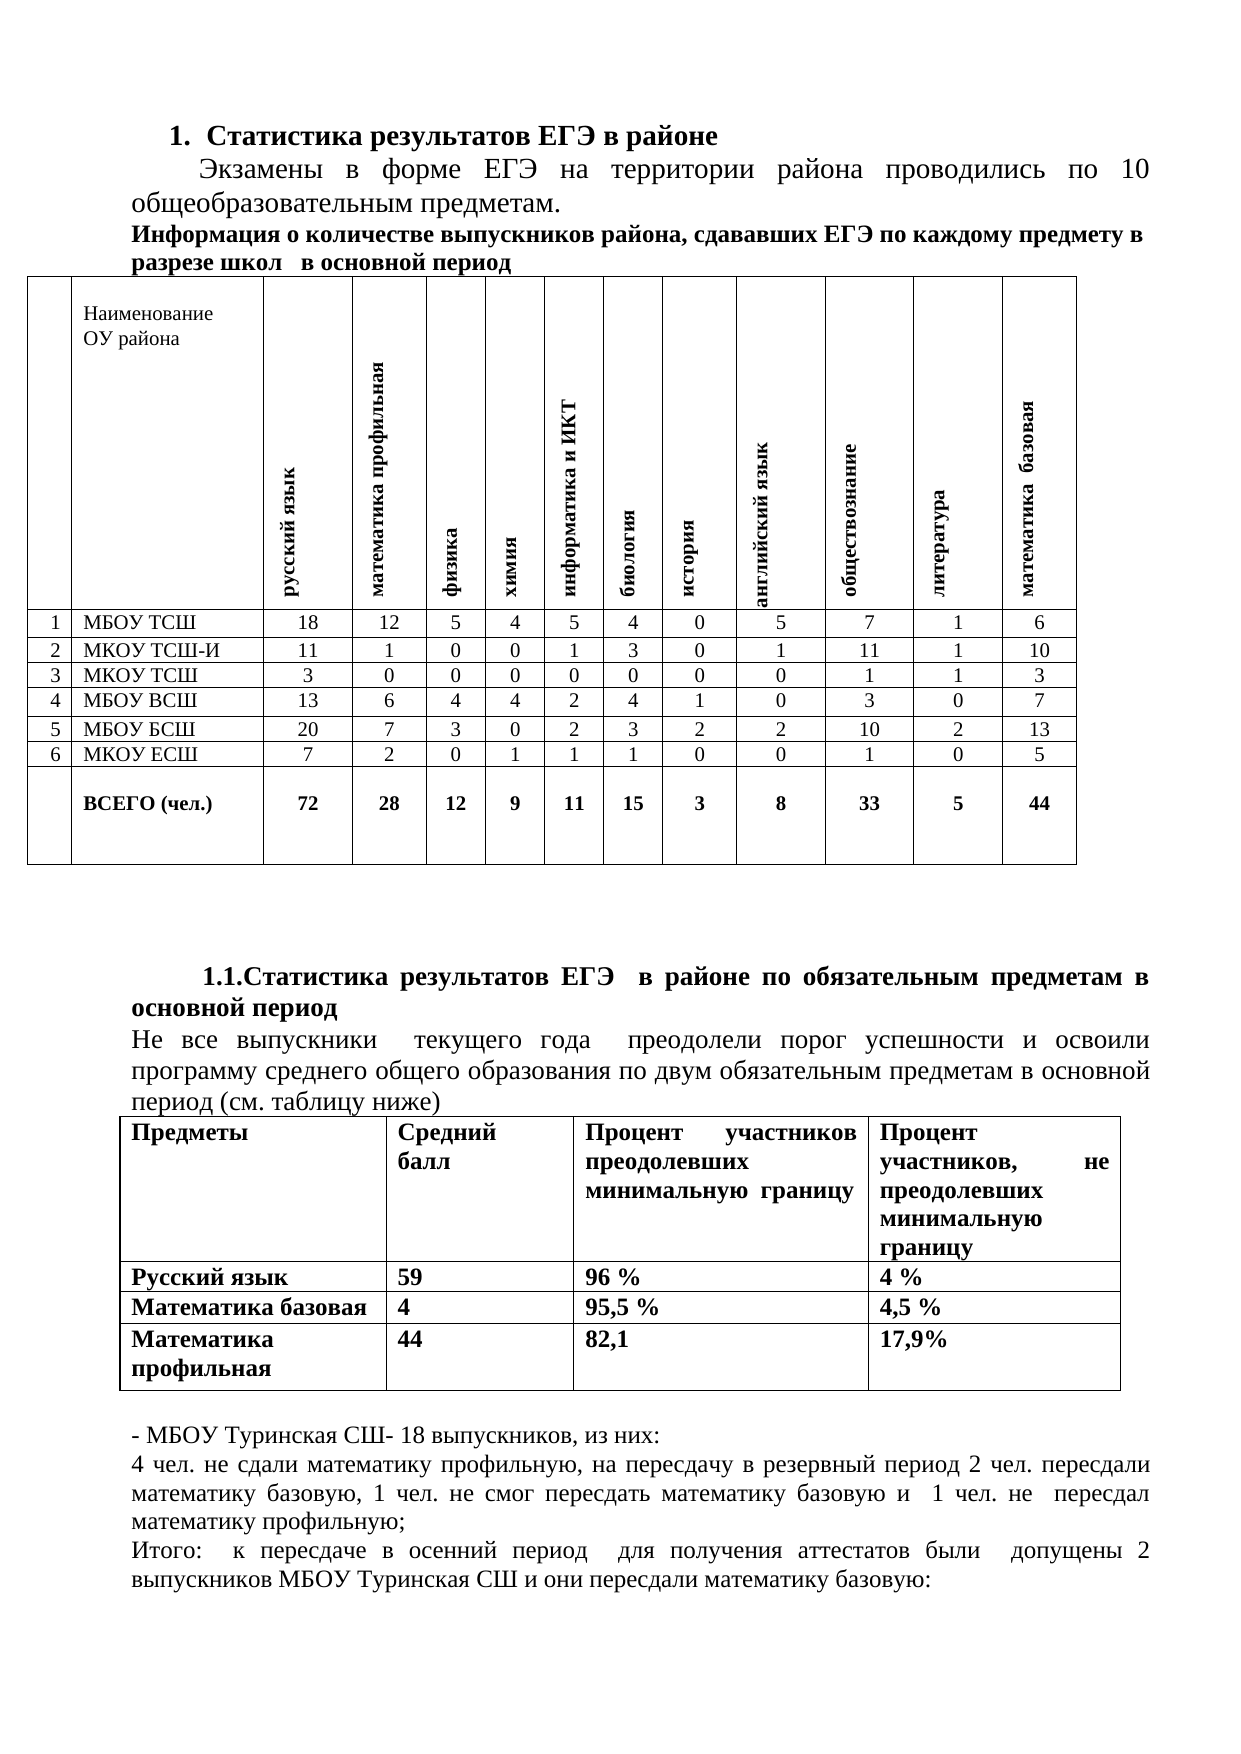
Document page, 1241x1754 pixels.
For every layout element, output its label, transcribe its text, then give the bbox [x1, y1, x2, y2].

table_cell 4 [604, 688, 662, 716]
table_cell 1 [914, 638, 1002, 662]
table_cell 17,9% [869, 1324, 1120, 1390]
table_cell 1 [545, 742, 603, 766]
table_cell 3 [826, 688, 913, 716]
table_cell ВСЕГО (чел.) [72, 767, 263, 863]
table_header биология [604, 277, 662, 609]
table_cell 33 [826, 767, 913, 863]
table_cell МКОУ ТСШ-И [72, 638, 263, 662]
table_cell 72 [264, 767, 352, 863]
table_cell 12 [427, 767, 485, 863]
table_cell 2 [663, 717, 736, 741]
table_cell МБОУ ВСШ [72, 688, 263, 716]
table_cell 2 [545, 688, 603, 716]
table_cell 1 [826, 742, 913, 766]
table_cell 20 [264, 717, 352, 741]
table_cell 2 [545, 717, 603, 741]
table_header информатика и ИКТ [545, 277, 603, 609]
table_cell 6 [28, 742, 71, 766]
table_cell 8 [737, 767, 825, 863]
table_cell 0 [737, 742, 825, 766]
table_cell 0 [486, 717, 544, 741]
table_header физика [427, 277, 485, 609]
list Статистика результатов ЕГЭ в районе [169, 118, 1152, 152]
table_cell 0 [427, 638, 485, 662]
table_cell 5 [1003, 742, 1076, 766]
table_cell 6 [1003, 610, 1076, 637]
table_cell 4 [28, 688, 71, 716]
table_cell 44 [387, 1324, 573, 1390]
table_cell Математика базовая [121, 1292, 386, 1323]
table_cell 0 [914, 688, 1002, 716]
table_cell 7 [826, 610, 913, 637]
table_cell 1 [663, 688, 736, 716]
table_cell 11 [264, 638, 352, 662]
table_cell 0 [663, 638, 736, 662]
table_cell 0 [663, 610, 736, 637]
table_cell 2 [914, 717, 1002, 741]
text - МБОУ Туринская СШ- 18 выпускников, из них: [131, 1420, 1152, 1449]
table_cell 1 [604, 742, 662, 766]
table_cell 15 [604, 767, 662, 863]
table_cell МБОУ ТСШ [72, 610, 263, 637]
table_cell 1 [737, 638, 825, 662]
table_cell 6 [353, 688, 426, 716]
table_cell 11 [545, 767, 603, 863]
table_cell 0 [737, 663, 825, 687]
table_header Процент участников, не преодолевших минимальную границу [869, 1117, 1120, 1261]
table_cell Русский язык [121, 1262, 386, 1291]
table_cell 3 [28, 663, 71, 687]
table_cell 4 [604, 610, 662, 637]
table_cell 4 [486, 688, 544, 716]
table_cell 0 [663, 663, 736, 687]
table_cell 59 [387, 1262, 573, 1291]
table_cell 1 [28, 610, 71, 637]
table_cell 7 [264, 742, 352, 766]
table_header Средний балл [387, 1117, 573, 1261]
table_cell 5 [545, 610, 603, 637]
table_cell 11 [826, 638, 913, 662]
table_cell 3 [604, 638, 662, 662]
table_cell 3 [1003, 663, 1076, 687]
table_header литература [914, 277, 1002, 609]
table_header математика базовая [1003, 277, 1076, 609]
table_cell 5 [427, 610, 485, 637]
table_cell 4 [387, 1292, 573, 1323]
table_cell 5 [28, 717, 71, 741]
table_cell МКОУ ТСШ [72, 663, 263, 687]
table_cell 4 [427, 688, 485, 716]
table_cell 82,1 [574, 1324, 868, 1390]
table_cell 1 [914, 610, 1002, 637]
table_cell 18 [264, 610, 352, 637]
text Итого: к пересдаче в осенний период для получения аттестатов были допущены 2 выпускников МБОУ Туринская СШ и они пересдали математику базовую: [131, 1535, 1152, 1593]
table_cell 0 [604, 663, 662, 687]
table_cell 7 [1003, 688, 1076, 716]
table_cell 9 [486, 767, 544, 863]
table_cell 7 [353, 717, 426, 741]
table_cell 3 [427, 717, 485, 741]
table_cell 0 [486, 663, 544, 687]
table_cell 10 [1003, 638, 1076, 662]
table_cell 0 [427, 663, 485, 687]
table_cell 0 [427, 742, 485, 766]
table_header Процент участников преодолевших минимальную границу [574, 1117, 868, 1261]
text 1.1.Статистика результатов ЕГЭ в районе по обязательным предметам в основной период [131, 960, 1152, 1023]
table_cell 0 [486, 638, 544, 662]
table_cell 1 [826, 663, 913, 687]
table_cell 1 [353, 638, 426, 662]
table_cell 2 [737, 717, 825, 741]
table_cell 3 [663, 767, 736, 863]
table_cell 13 [264, 688, 352, 716]
table_cell 1 [486, 742, 544, 766]
table_cell 5 [737, 610, 825, 637]
table_cell 4 [486, 610, 544, 637]
text Информация о количестве выпускников района, сдававших ЕГЭ по каждому предмету в разрезе школ в основной период [131, 219, 1152, 276]
table_cell 13 [1003, 717, 1076, 741]
table_cell 96 % [574, 1262, 868, 1291]
table_cell 44 [1003, 767, 1076, 863]
table_cell 0 [914, 742, 1002, 766]
table_header английский язык [737, 277, 825, 609]
text 4 чел. не сдали математику профильную, на пересдачу в резервный период 2 чел. пересдали математику базовую, 1 чел. не смог пересдать математику базовую и 1 чел. не пересдал математику профильную; [131, 1449, 1152, 1535]
table_cell 4,5 % [869, 1292, 1120, 1323]
table_cell Математика профильная [121, 1324, 386, 1390]
table_cell 0 [737, 688, 825, 716]
table_cell 12 [353, 610, 426, 637]
table_cell 1 [545, 638, 603, 662]
table_cell 1 [914, 663, 1002, 687]
table_header [28, 277, 71, 609]
table_cell 3 [264, 663, 352, 687]
table_header Наименование ОУ района [72, 277, 263, 609]
table_cell 28 [353, 767, 426, 863]
table_header русский язык [264, 277, 352, 609]
table_header обществознание [826, 277, 913, 609]
table_cell 5 [914, 767, 1002, 863]
table_cell 0 [353, 663, 426, 687]
text Не все выпускники текущего года преодолели порог успешности и освоили программу среднего общего образования по двум обязательным предметам в основной период (см. таблицу ниже) [131, 1023, 1152, 1116]
table_cell 10 [826, 717, 913, 741]
table_header математика профильная [353, 277, 426, 609]
table_header Предметы [121, 1117, 386, 1261]
table_header история [663, 277, 736, 609]
table_cell 95,5 % [574, 1292, 868, 1323]
table_cell 3 [604, 717, 662, 741]
table_cell 0 [663, 742, 736, 766]
table_cell [28, 767, 71, 863]
table_cell МКОУ ЕСШ [72, 742, 263, 766]
table_cell 2 [28, 638, 71, 662]
text Экзамены в форме ЕГЭ на территории района проводились по 10 общеобразовательным предметам. [131, 152, 1152, 219]
table_cell 0 [545, 663, 603, 687]
table_cell МБОУ БСШ [72, 717, 263, 741]
table_header химия [486, 277, 544, 609]
table_cell 2 [353, 742, 426, 766]
table_cell 4 % [869, 1262, 1120, 1291]
